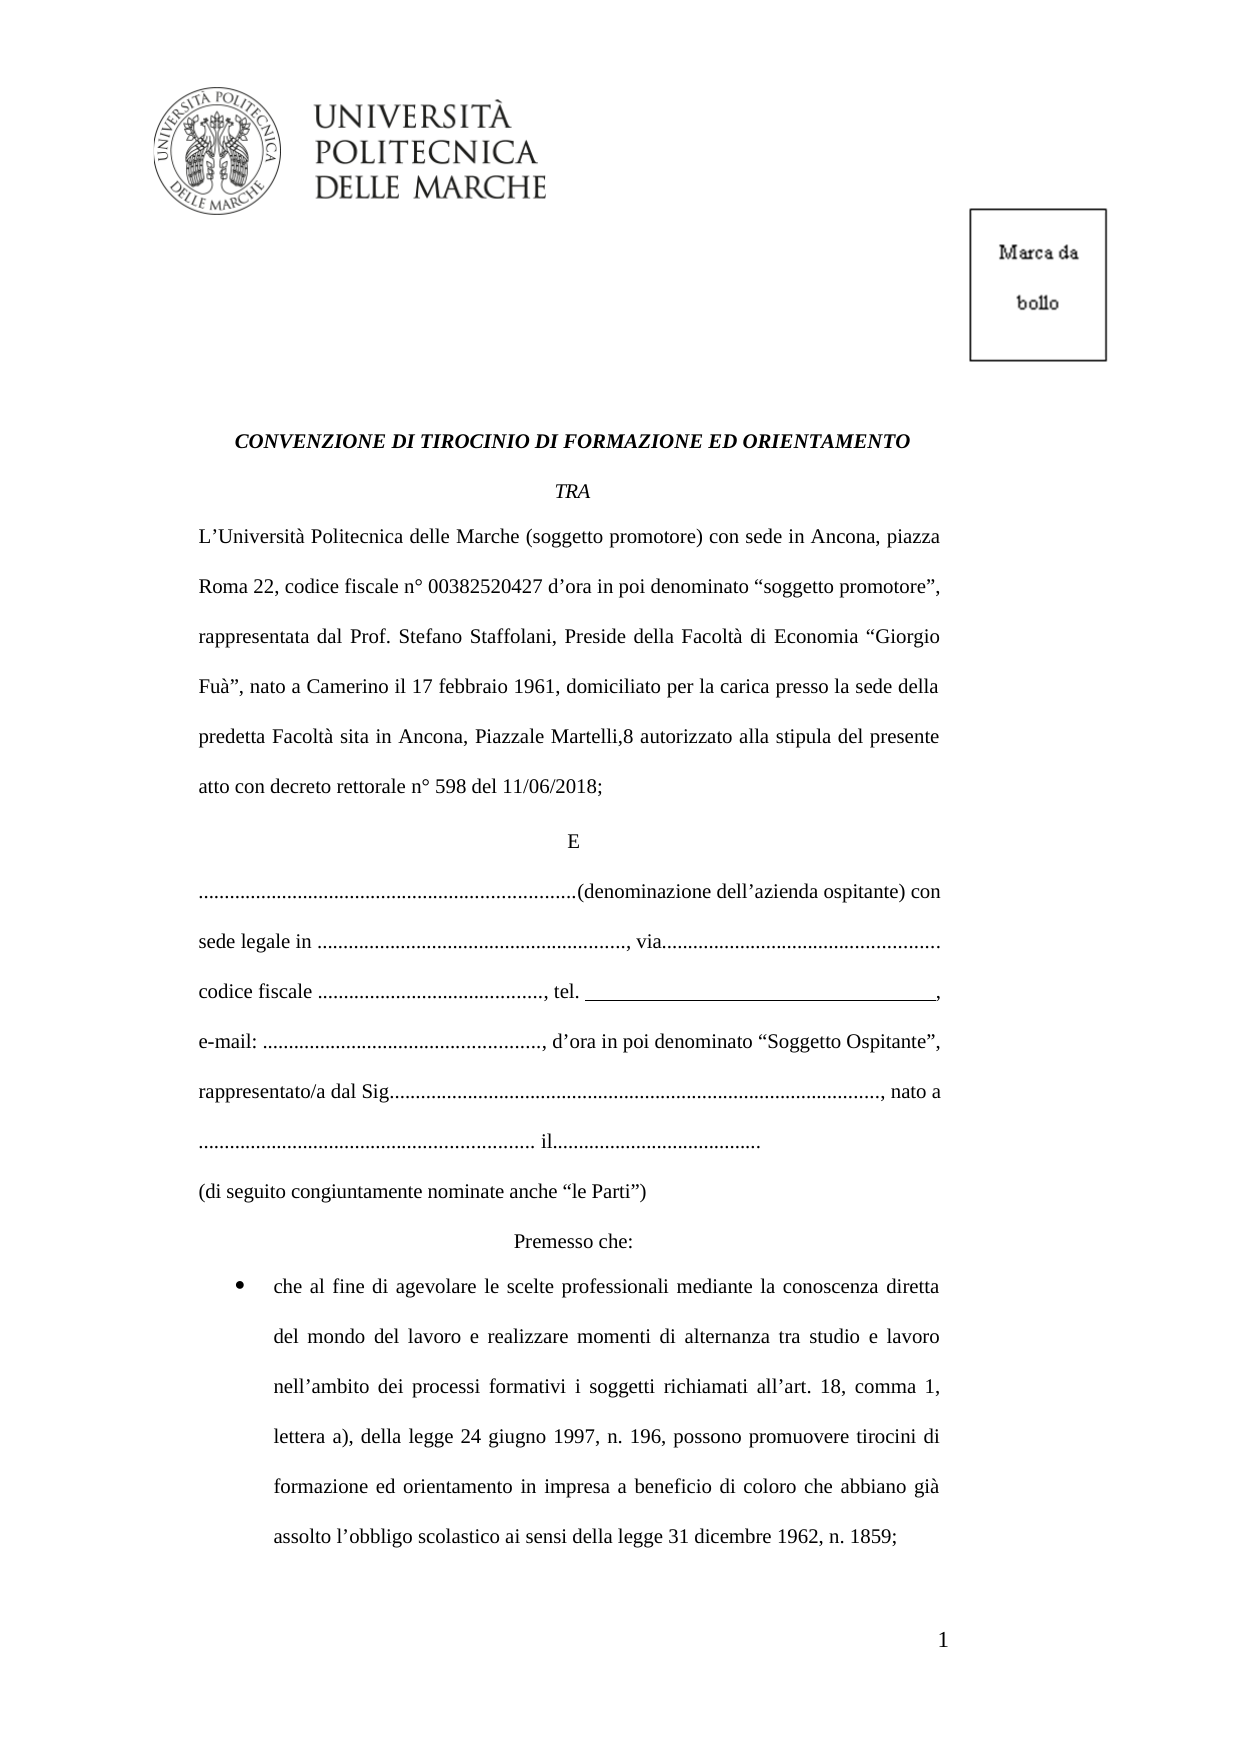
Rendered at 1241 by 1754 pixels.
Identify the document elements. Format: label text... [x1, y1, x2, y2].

list che al fine di agevolare le scelte professionali mediante la conoscenza diretta del mondo del lavoro e realizzare momenti di alternanza tra studio e lavoro nell’ambito dei processi formativi i soggetti richiamati all’art. 18, comma 1, lettera a), della legge 24 giugno 1997, n. 196, possono promuovere tirocini di formazione ed orientamento in impresa a beneficio di coloro che abbiano già assolto l’obbligo scolastico ai sensi della legge 31 dicembre 1962, n. 1859; [236, 1254, 941, 1553]
picture [968, 207, 1110, 363]
text (denominazione dell’azienda ospitante) con [198, 880, 948, 904]
text Premesso che: [198, 1230, 948, 1254]
text CONVENZIONE DI TIROCINIO DI FORMAZIONE ED ORIENTAMENTO [198, 430, 948, 453]
text il [198, 1130, 948, 1154]
text e-mail: , d’ora in poi denominato “Soggetto Ospitante”, [198, 1030, 948, 1054]
text TRA [198, 480, 948, 503]
text E [198, 830, 948, 854]
text L’Università Politecnica delle Marche (soggetto promotore) con sede in Ancona, piazza Roma 22, codice fiscale n° 00382520427 d’ora in poi denominato “soggetto promotore”, rappresentata dal Prof. Stefano Staffolani, Preside della Facoltà di Economia “Giorgio Fuà”, nato a Camerino il 17 febbraio 1961, domiciliato per la carica presso la sede della predetta Facoltà sita in Ancona, Piazzale Martelli,8 autorizzato alla stipula del presente atto con decreto rettorale n° 598 del 11/06/2018; [198, 504, 941, 804]
picture [153, 75, 546, 230]
text (di seguito congiuntamente nominate anche “le Parti”) [198, 1180, 948, 1204]
text rappresentato/a dal Sig , nato a [198, 1080, 948, 1104]
text sede legale in , via . [198, 930, 948, 954]
text codice fiscale , tel. , [198, 980, 948, 1004]
